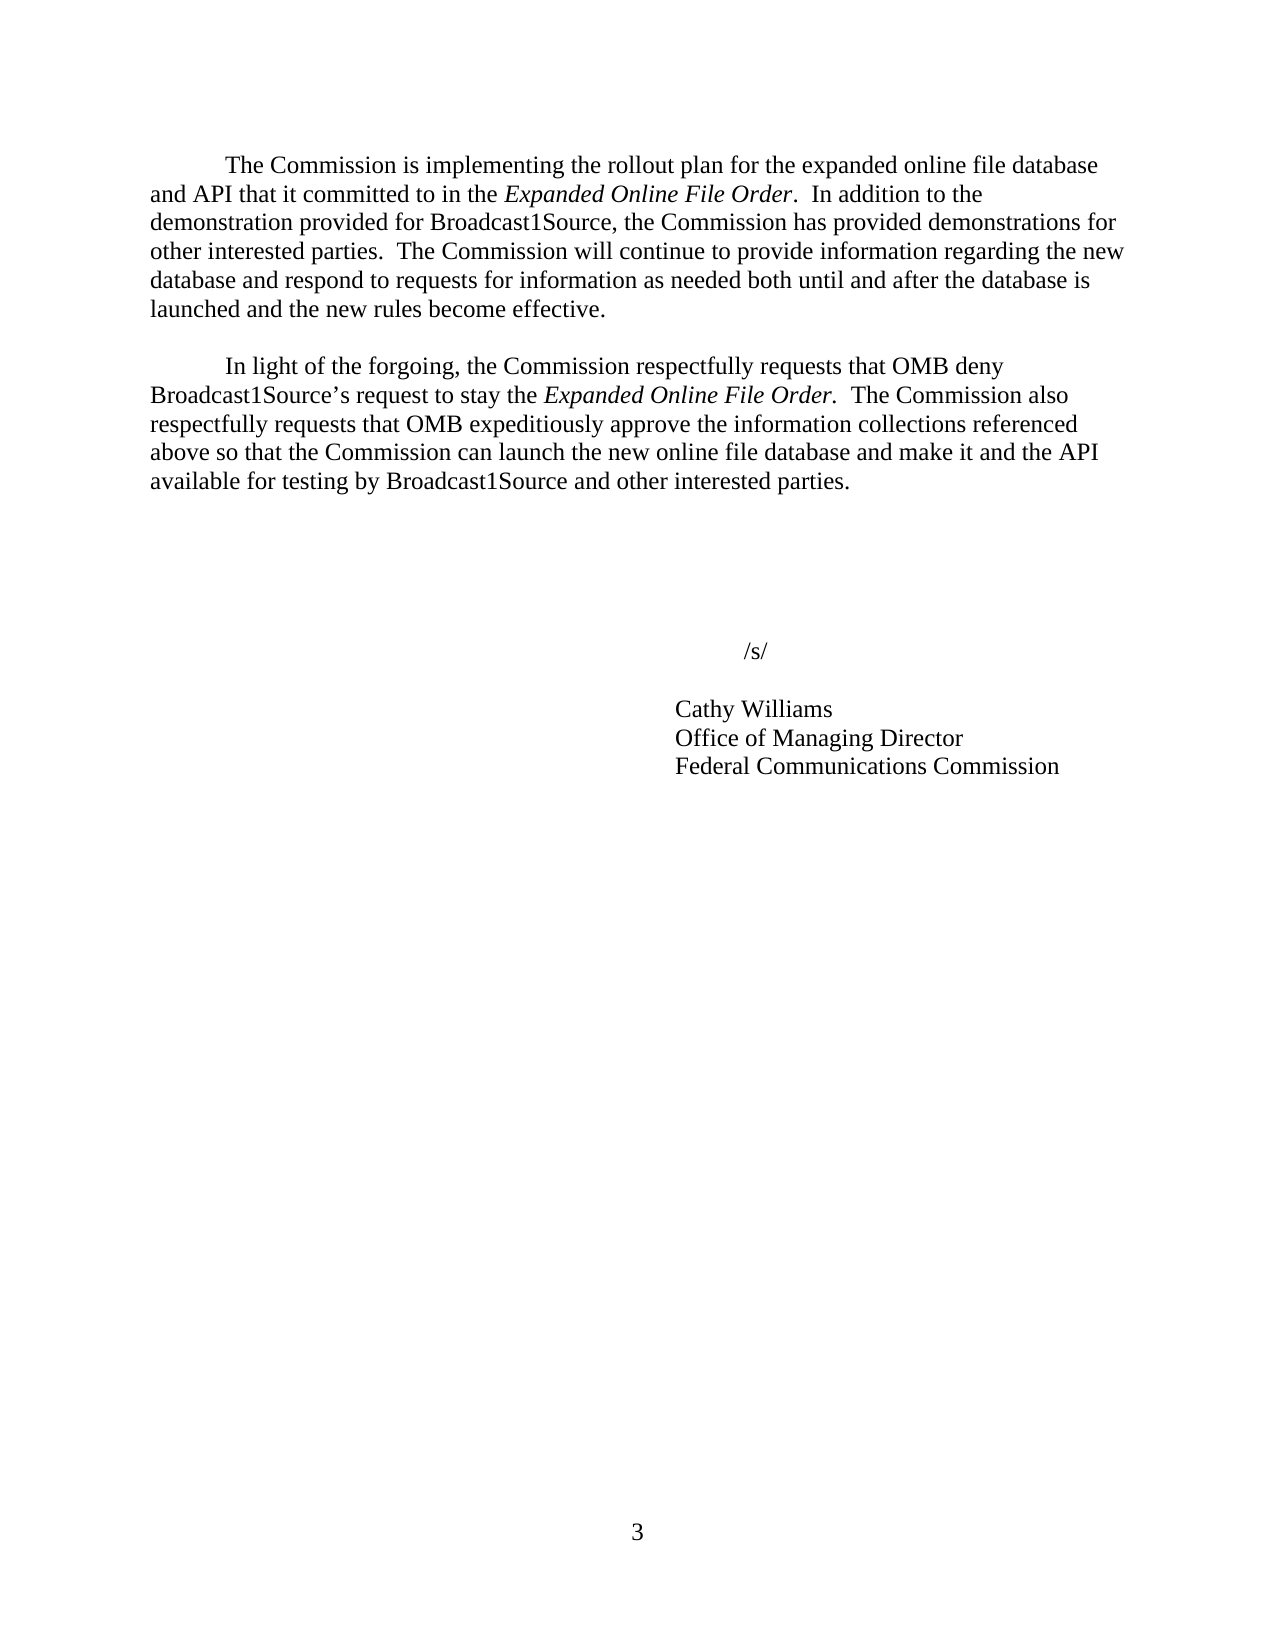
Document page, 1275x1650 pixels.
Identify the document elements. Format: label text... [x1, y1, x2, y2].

list Federal Communications Commission [150, 751, 1125, 780]
list Office of Managing Director [150, 723, 1125, 751]
text In light of the forgoing, the Commission respectfully requests that OMB deny Broadcast1Source’s request to stay the Expanded Online File Order. The Commission also respectfully requests that OMB expeditiously approve the information collections referenced above so that the Commission can launch the new online file database and make it and the API available for testing by Broadcast1Source and other interested parties. [150, 351, 1125, 495]
text The Commission is implementing the rollout plan for the expanded online file database and API that it committed to in the Expanded Online File Order. In addition to the demonstration provided for Broadcast1Source, the Commission has provided demonstrations for other interested parties. The Commission will continue to provide information regarding the new database and respond to requests for information as needed both until and after the database is launched and the new rules become effective. [150, 150, 1125, 322]
list /s/ [150, 636, 1125, 665]
list Cathy Williams [150, 694, 1125, 723]
